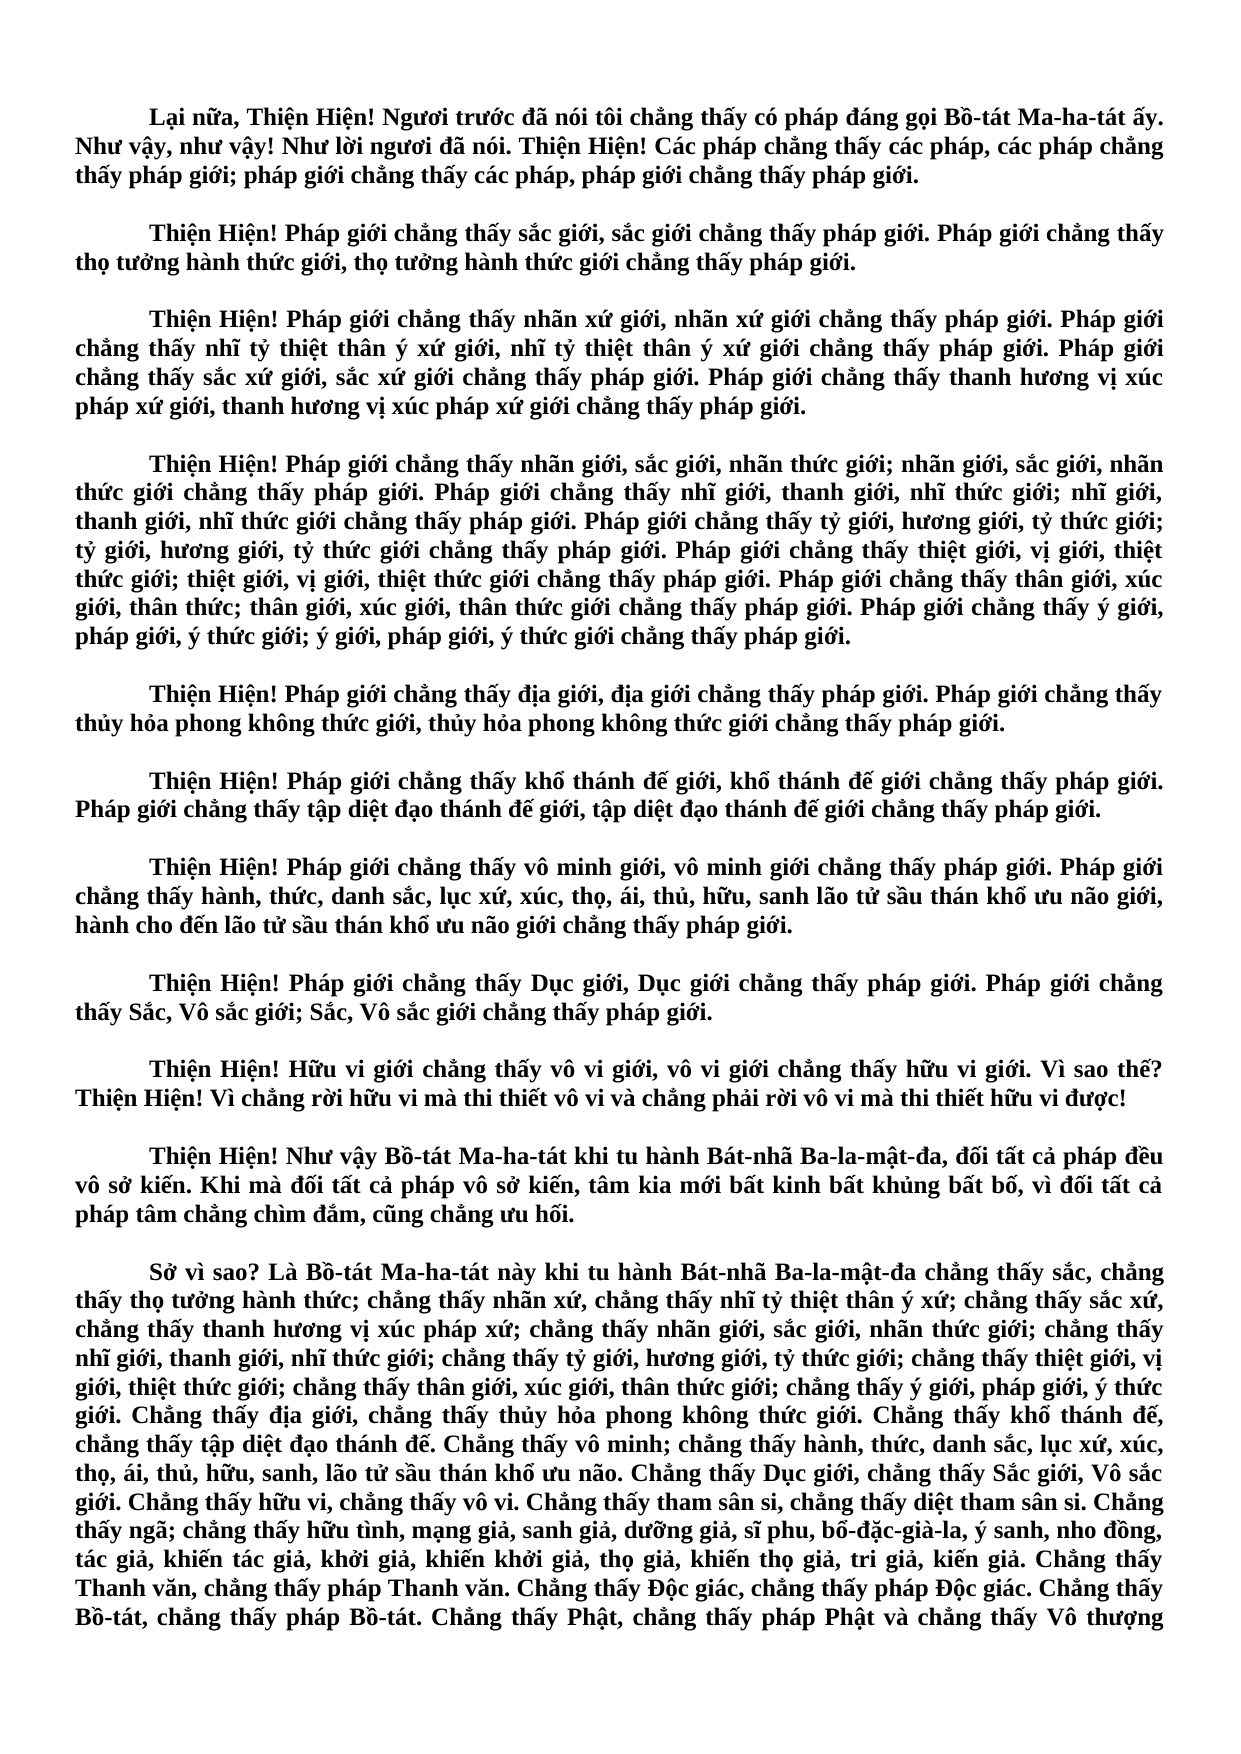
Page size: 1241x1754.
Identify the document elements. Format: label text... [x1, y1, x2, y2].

text Lại nữa, Thiện Hiện! Ngươi trước đã nói tôi chẳng thấy có pháp đáng gọi Bồ-tát Ma-ha-tát ấy. Như vậy, như vậy! Như lời ngươi đã nói. Thiện Hiện! Các pháp chẳng thấy các pháp, các pháp chẳng thấy pháp giới; pháp giới chẳng thấy các pháp, pháp giới chẳng thấy pháp giới. [75, 102, 1165, 189]
text Thiện Hiện! Pháp giới chẳng thấy địa giới, địa giới chẳng thấy pháp giới. Pháp giới chẳng thấy thủy hỏa phong không thức giới, thủy hỏa phong không thức giới chẳng thấy pháp giới. [75, 679, 1165, 737]
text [75, 1257, 1165, 1630]
text Thiện Hiện! Pháp giới chẳng thấy khổ thánh đế giới, khổ thánh đế giới chẳng thấy pháp giới. Pháp giới chẳng thấy tập diệt đạo thánh đế giới, tập diệt đạo thánh đế giới chẳng thấy pháp giới. [75, 766, 1165, 823]
text Thiện Hiện! Pháp giới chẳng thấy vô minh giới, vô minh giới chẳng thấy pháp giới. Pháp giới chẳng thấy hành, thức, danh sắc, lục xứ, xúc, thọ, ái, thủ, hữu, sanh lão tử sầu thán khổ ưu não giới, hành cho đến lão tử sầu thán khổ ưu não giới chẳng thấy pháp giới. [75, 852, 1165, 939]
text Thiện Hiện! Hữu vi giới chẳng thấy vô vi giới, vô vi giới chẳng thấy hữu vi giới. Vì sao thế? Thiện Hiện! Vì chẳng rời hữu vi mà thi thiết vô vi và chẳng phải rời vô vi mà thi thiết hữu vi được! [75, 1054, 1165, 1112]
text Thiện Hiện! Như vậy Bồ-tát Ma-ha-tát khi tu hành Bát-nhã Ba-la-mật-đa, đối tất cả pháp đều vô sở kiến. Khi mà đối tất cả pháp vô sở kiến, tâm kia mới bất kinh bất khủng bất bố, vì đối tất cả pháp tâm chẳng chìm đắm, cũng chẳng ưu hối. [75, 1141, 1165, 1227]
text Thiện Hiện! Pháp giới chẳng thấy Dục giới, Dục giới chẳng thấy pháp giới. Pháp giới chẳng thấy Sắc, Vô sắc giới; Sắc, Vô sắc giới chẳng thấy pháp giới. [75, 968, 1165, 1025]
text Thiện Hiện! Pháp giới chẳng thấy nhãn xứ giới, nhãn xứ giới chẳng thấy pháp giới. Pháp giới chẳng thấy nhĩ tỷ thiệt thân ý xứ giới, nhĩ tỷ thiệt thân ý xứ giới chẳng thấy pháp giới. Pháp giới chẳng thấy sắc xứ giới, sắc xứ giới chẳng thấy pháp giới. Pháp giới chẳng thấy thanh hương vị xúc pháp xứ giới, thanh hương vị xúc pháp xứ giới chẳng thấy pháp giới. [75, 304, 1165, 419]
text Thiện Hiện! Pháp giới chẳng thấy nhãn giới, sắc giới, nhãn thức giới; nhãn giới, sắc giới, nhãn thức giới chẳng thấy pháp giới. Pháp giới chẳng thấy nhĩ giới, thanh giới, nhĩ thức giới; nhĩ giới, thanh giới, nhĩ thức giới chẳng thấy pháp giới. Pháp giới chẳng thấy tỷ giới, hương giới, tỷ thức giới; tỷ giới, hương giới, tỷ thức giới chẳng thấy pháp giới. Pháp giới chẳng thấy thiệt giới, vị giới, thiệt thức giới; thiệt giới, vị giới, thiệt thức giới chẳng thấy pháp giới. Pháp giới chẳng thấy thân giới, xúc giới, thân thức; thân giới, xúc giới, thân thức giới chẳng thấy pháp giới. Pháp giới chẳng thấy ý giới, pháp giới, ý thức giới; ý giới, pháp giới, ý thức giới chẳng thấy pháp giới. [75, 449, 1165, 650]
text Thiện Hiện! Pháp giới chẳng thấy sắc giới, sắc giới chẳng thấy pháp giới. Pháp giới chẳng thấy thọ tưởng hành thức giới, thọ tưởng hành thức giới chẳng thấy pháp giới. [75, 218, 1165, 275]
